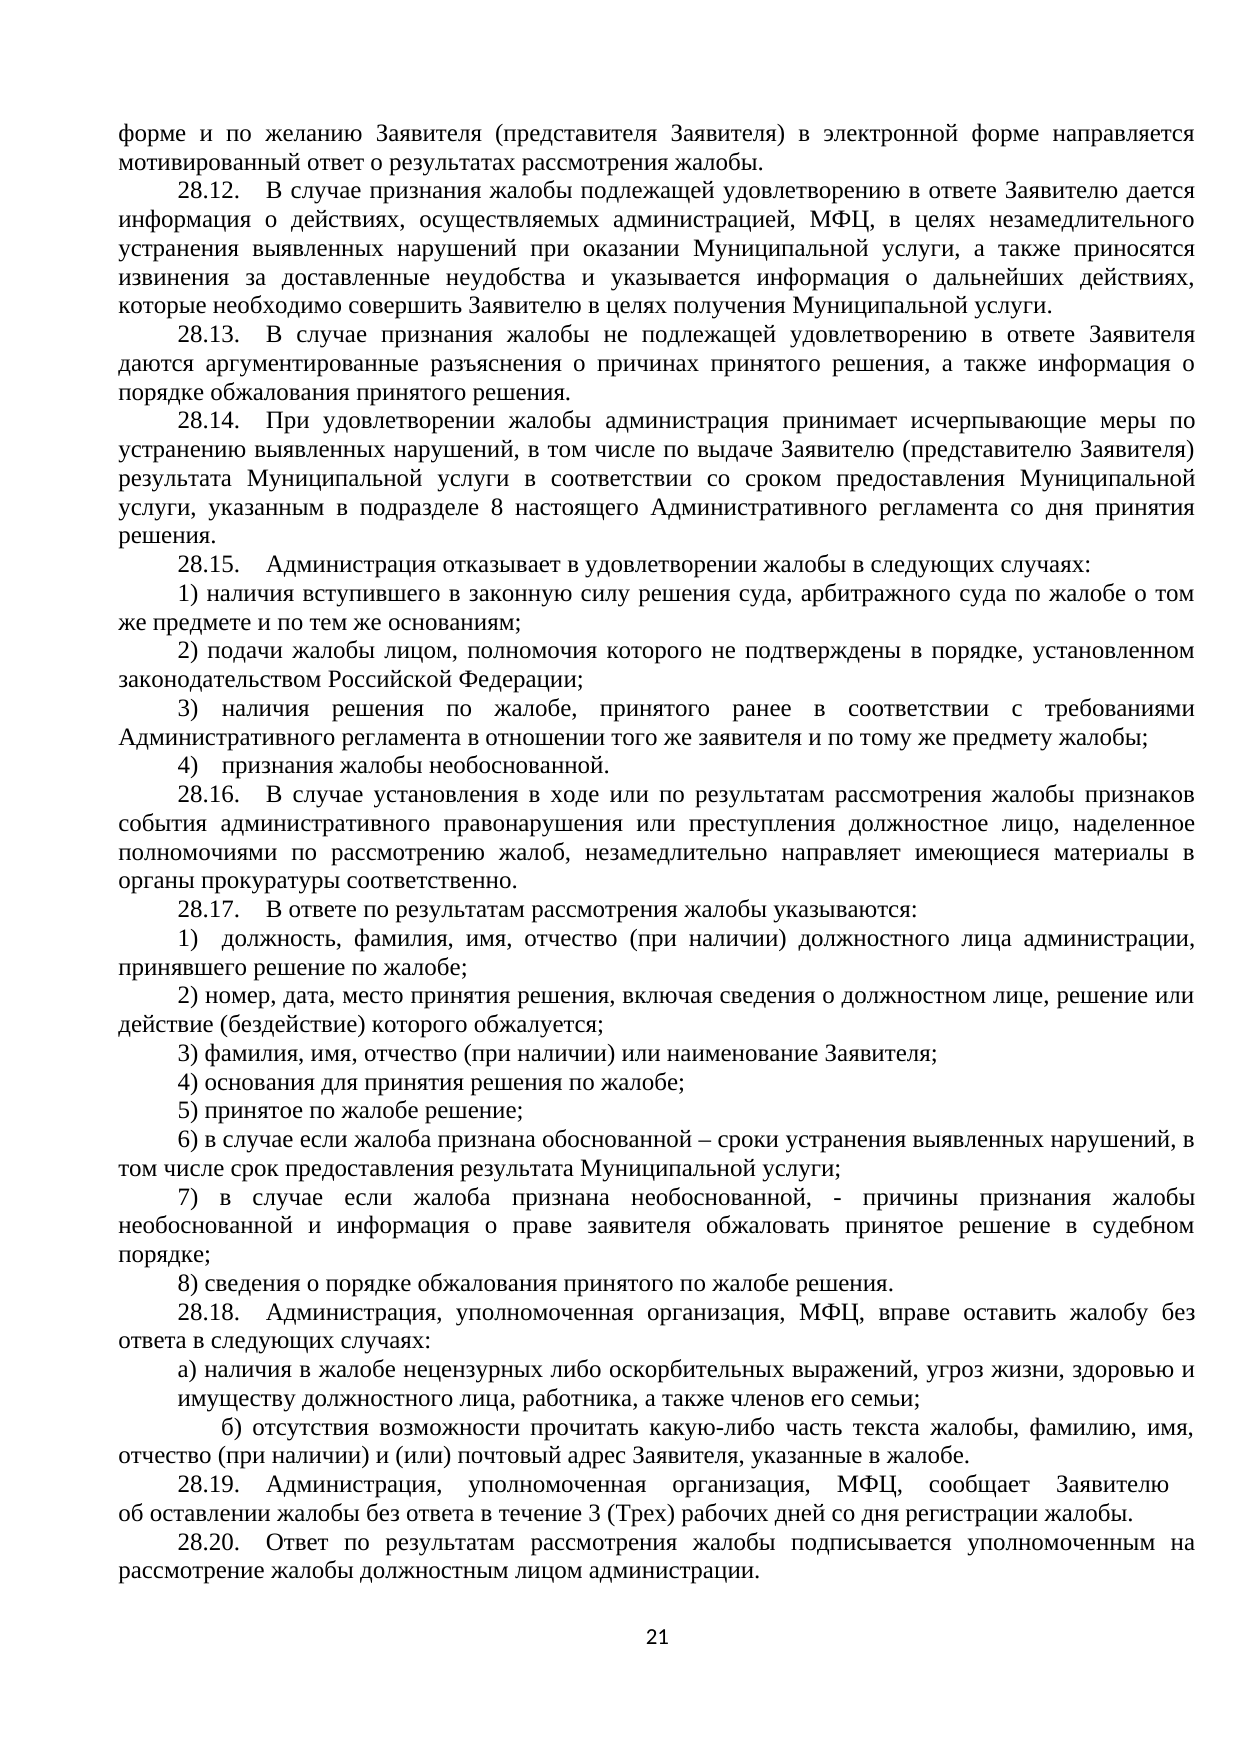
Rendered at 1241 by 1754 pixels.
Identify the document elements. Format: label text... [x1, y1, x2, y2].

list 7) в случае если жалоба признана необоснованной, - причины признания жалобы необоснованной и информация о праве заявителя обжаловать принятое решение в судебном порядке; [118, 1182, 1196, 1268]
list 1) наличия вступившего в законную силу решения суда, арбитражного суда по жалобе о том же предмете и по тем же основаниям; [118, 578, 1196, 636]
list В случае установления в ходе или по результатам рассмотрения жалобы признаков события административного правонарушения или преступления должностное лицо, наделенное полномочиями по рассмотрению жалоб, незамедлительно направляет имеющиеся материалы в органы прокуратуры соответственно. [118, 779, 1196, 894]
list При удовлетворении жалобы администрация принимает исчерпывающие меры по устранению выявленных нарушений, в том числе по выдаче Заявителю (представителю Заявителя) результата Муниципальной услуги в соответствии со сроком предоставления Муниципальной услуги, указанным в подразделе 8 настоящего Административного регламента со дня принятия решения. [118, 406, 1196, 549]
text наличия решения по жалобе, принятого ранее в соответствии с требованиями Административного регламента в отношении того же заявителя и по тому же предмету жалобы; [118, 693, 1196, 751]
list 3) фамилия, имя, отчество (при наличии) или наименование Заявителя; [118, 1038, 1196, 1067]
list Администрация, уполномоченная организация, МФЦ, вправе оставить жалобу без ответа в следующих случаях: [118, 1297, 1196, 1354]
list 5) принятое по жалобе решение; [118, 1096, 1196, 1124]
list В случае признания жалобы подлежащей удовлетворению в ответе Заявителю дается информация о действиях, осуществляемых администрацией, МФЦ, в целях незамедлительного устранения выявленных нарушений при оказании Муниципальной услуги, а также приносятся извинения за доставленные неудобства и указывается информация о дальнейших действиях, которые необходимо совершить Заявителю в целях получения Муниципальной услуги. [118, 176, 1196, 319]
list 6) в случае если жалоба признана обоснованной – сроки устранения выявленных нарушений, в том числе срок предоставления результата Муниципальной услуги; [118, 1124, 1196, 1182]
list 4) основания для принятия решения по жалобе; [118, 1067, 1196, 1096]
list Ответ по результатам рассмотрения жалобы подписывается уполномоченным на рассмотрение жалобы должностным лицом администрации. [118, 1527, 1196, 1584]
list 8) сведения о порядке обжалования принятого по жалобе решения. [118, 1268, 1196, 1297]
list 2) подачи жалобы лицом, полномочия которого не подтверждены в порядке, установленном законодательством Российской Федерации; [118, 636, 1196, 693]
list В ответе по результатам рассмотрения жалобы указываются: [118, 894, 1196, 923]
list Администрация, уполномоченная организация, МФЦ, сообщает Заявителю об оставлении жалобы без ответа в течение 3 (Трех) рабочих дней со дня регистрации жалобы. [118, 1469, 1196, 1527]
list Администрация отказывает в удовлетворении жалобы в следующих случаях: [118, 549, 1196, 578]
list 2) номер, дата, место принятия решения, включая сведения о должностном лице, решение или действие (бездействие) которого обжалуется; [118, 981, 1196, 1038]
text признания жалобы необоснованной. [118, 751, 1196, 779]
list В случае признания жалобы не подлежащей удовлетворению в ответе Заявителя даются аргументированные разъяснения о причинах принятого решения, а также информация о порядке обжалования принятого решения. [118, 319, 1196, 406]
list а) наличия в жалобе нецензурных либо оскорбительных выражений, угроз жизни, здоровью и имуществу должностного лица, работника, а также членов его семьи; [177, 1354, 1196, 1412]
list должность, фамилия, имя, отчество (при наличии) должностного лица администрации, принявшего решение по жалобе; [118, 923, 1196, 981]
text б) отсутствия возможности прочитать какую-либо часть текста жалобы, фамилию, имя, отчество (при наличии) и (или) почтовый адрес Заявителя, указанные в жалобе. [118, 1412, 1196, 1469]
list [118, 118, 1196, 176]
